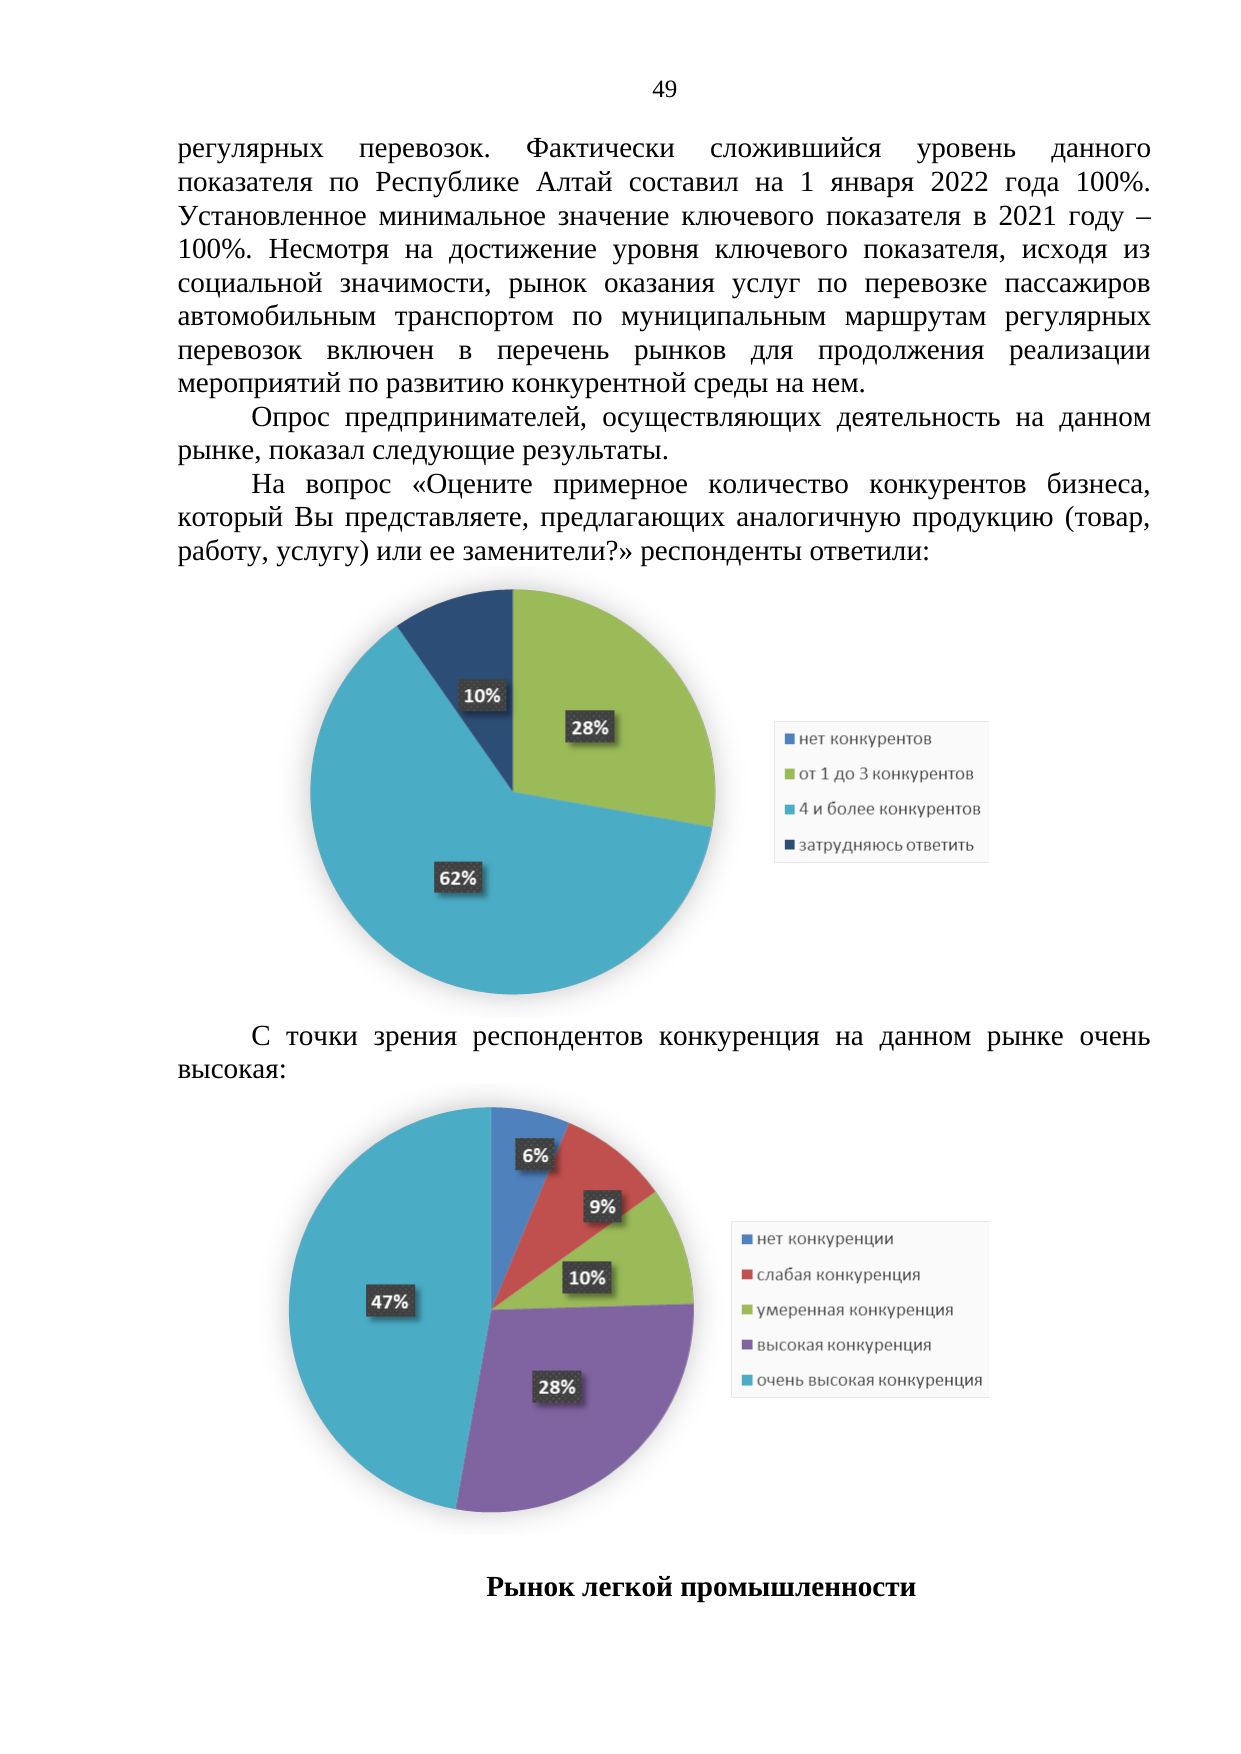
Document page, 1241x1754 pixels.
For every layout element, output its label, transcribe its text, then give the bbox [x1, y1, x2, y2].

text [177, 131, 1152, 399]
text На вопрос «Оцените примерное количество конкурентов бизнеса, который Вы представляете, предлагающих аналогичную продукцию (товар, работу, услугу) или ее заменители?» респонденты ответили: [177, 466, 1152, 567]
text С точки зрения респондентов конкуренция на данном рынке очень высокая: [177, 1018, 1152, 1085]
text Опрос предпринимателей, осуществляющих деятельность на данном рынке, показал следующие результаты. [177, 399, 1152, 466]
picture [251, 1084, 1002, 1536]
picture [251, 566, 1002, 1018]
text Рынок легкой промышленности [177, 1569, 1152, 1603]
